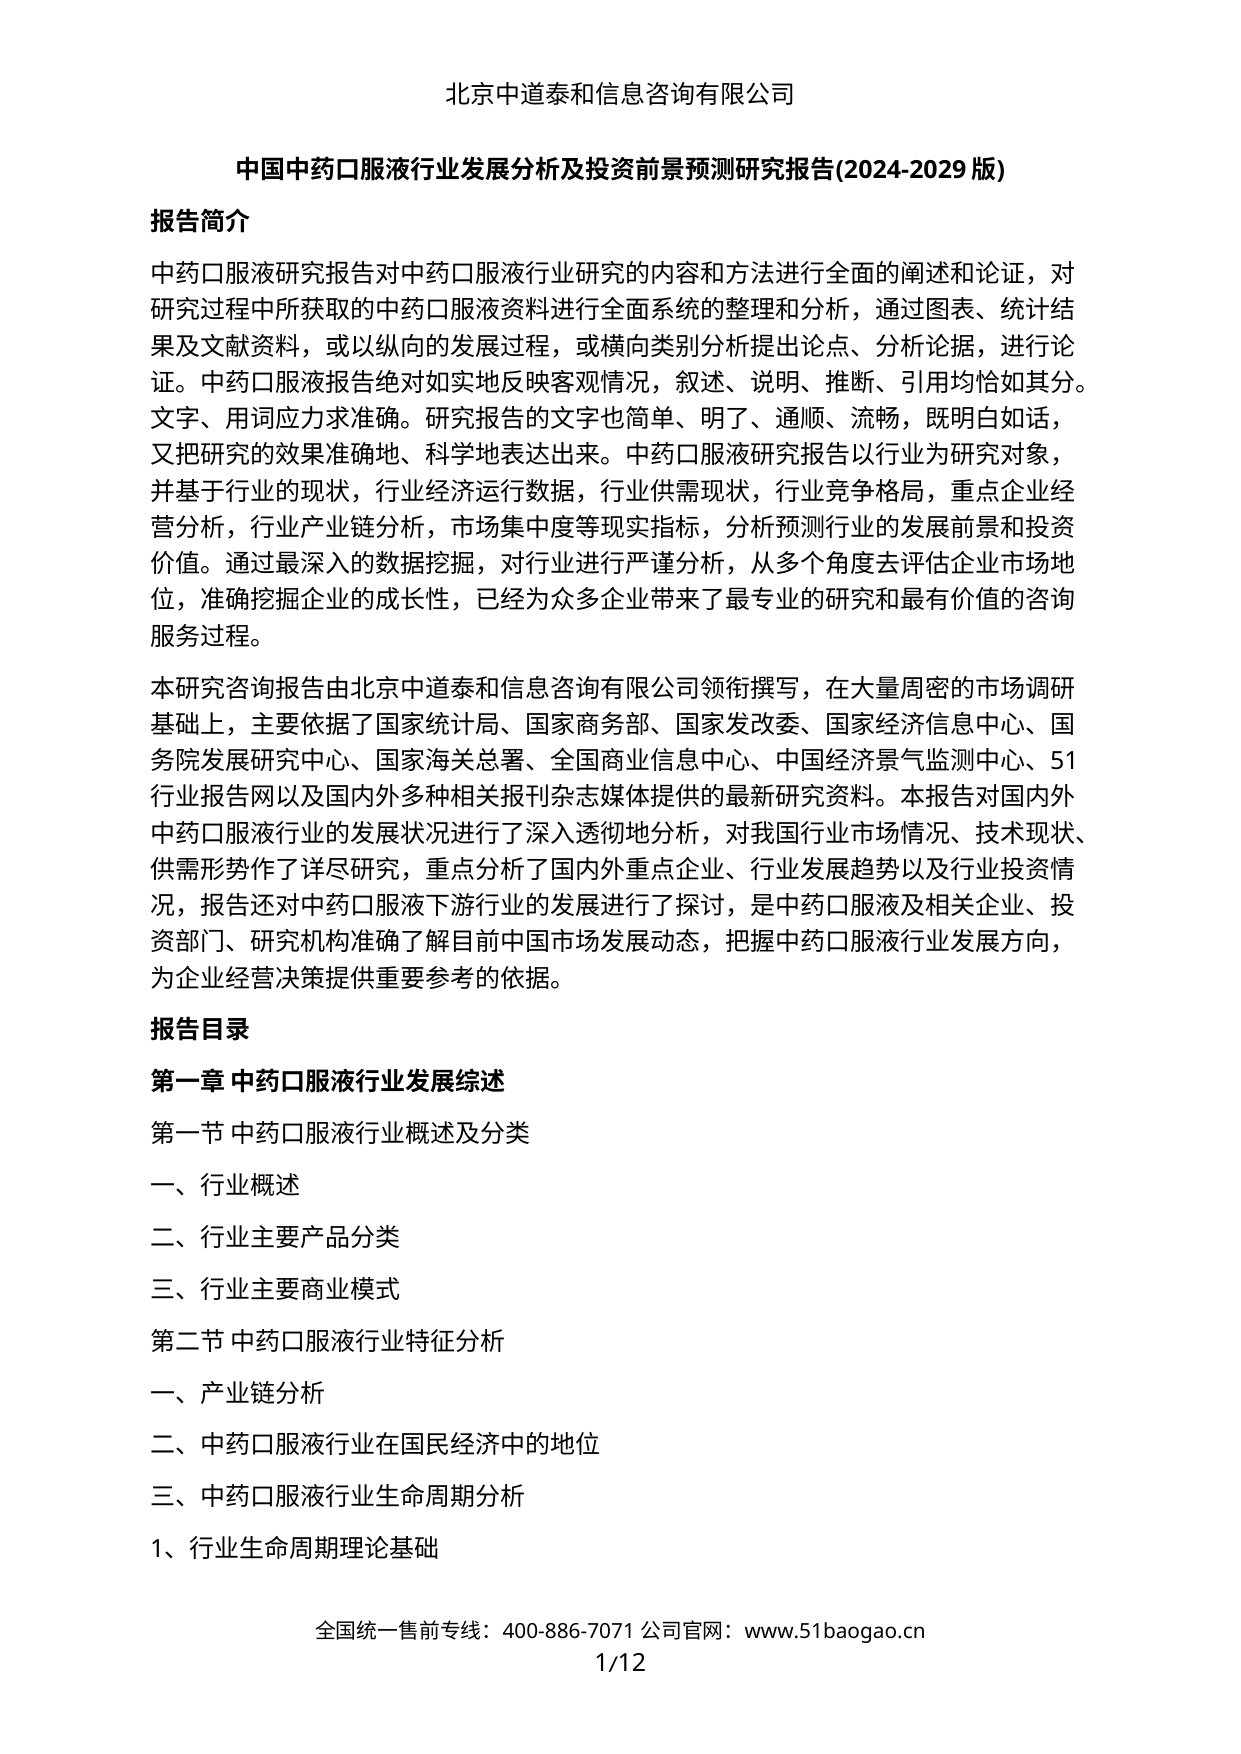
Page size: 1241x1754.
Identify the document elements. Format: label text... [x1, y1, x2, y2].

text 中国中药口服液行业发展分析及投资前景预测研究报告(2024-2029版) [150, 150, 1090, 186]
text 本研究咨询报告由北京中道泰和信息咨询有限公司领衔撰写，在大量周密的市场调研基础上，主要依据了国家统计局、国家商务部、国家发改委、国家经济信息中心、国务院发展研究中心、国家海关总署、全国商业信息中心、中国经济景气监测中心、51行业报告网以及国内外多种相关报刊杂志媒体提供的最新研究资料。本报告对国内外中药口服液行业的发展状况进行了深入透彻地分析，对我国行业市场情况、技术现状、供需形势作了详尽研究，重点分析了国内外重点企业、行业发展趋势以及行业投资情况，报告还对中药口服液下游行业的发展进行了探讨，是中药口服液及相关企业、投资部门、研究机构准确了解目前中国市场发展动态，把握中药口服液行业发展方向，为企业经营决策提供重要参考的依据。 [150, 668, 1090, 994]
text 第二节 中药口服液行业特征分析 [150, 1321, 1090, 1357]
text 第一节 中药口服液行业概述及分类 [150, 1114, 1090, 1150]
text 第一章 中药口服液行业发展综述 [150, 1062, 1090, 1098]
text 报告简介 [150, 202, 1090, 238]
text 报告目录 [150, 1010, 1090, 1046]
text 一、行业概述 [150, 1166, 1090, 1202]
text 中药口服液研究报告对中药口服液行业研究的内容和方法进行全面的阐述和论证，对研究过程中所获取的中药口服液资料进行全面系统的整理和分析，通过图表、统计结果及文献资料，或以纵向的发展过程，或横向类别分析提出论点、分析论据，进行论证。中药口服液报告绝对如实地反映客观情况，叙述、说明、推断、引用均恰如其分。文字、用词应力求准确。研究报告的文字也简单、明了、通顺、流畅，既明白如话，又把研究的效果准确地、科学地表达出来。中药口服液研究报告以行业为研究对象，并基于行业的现状，行业经济运行数据，行业供需现状，行业竞争格局，重点企业经营分析，行业产业链分析，市场集中度等现实指标，分析预测行业的发展前景和投资价值。通过最深入的数据挖掘，对行业进行严谨分析，从多个角度去评估企业市场地位，准确挖掘企业的成长性，已经为众多企业带来了最专业的研究和最有价值的咨询服务过程。 [150, 254, 1090, 652]
text 三、中药口服液行业生命周期分析 [150, 1477, 1090, 1513]
text 二、中药口服液行业在国民经济中的地位 [150, 1425, 1090, 1461]
text 一、产业链分析 [150, 1373, 1090, 1409]
text 二、行业主要产品分类 [150, 1217, 1090, 1254]
text 三、行业主要商业模式 [150, 1269, 1090, 1306]
text 1、行业生命周期理论基础 [150, 1529, 1090, 1565]
